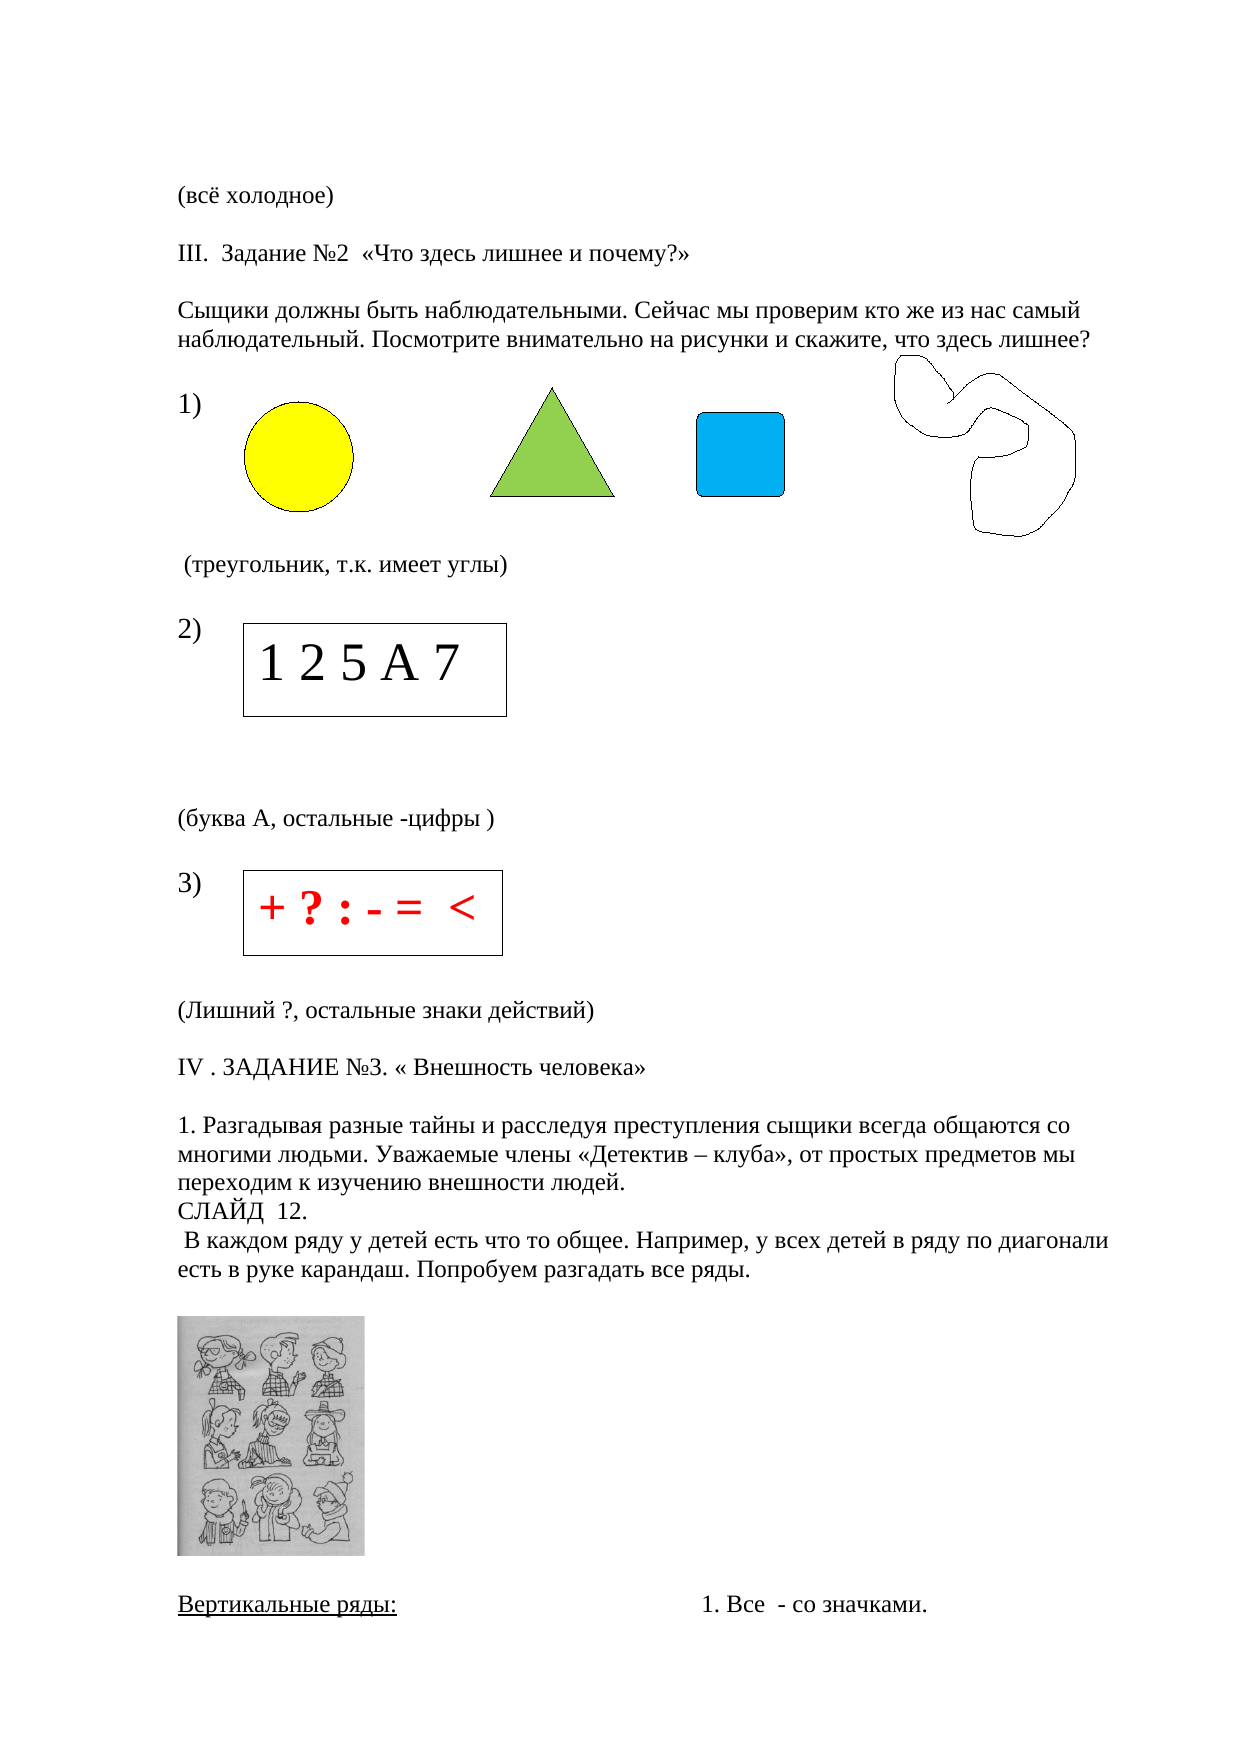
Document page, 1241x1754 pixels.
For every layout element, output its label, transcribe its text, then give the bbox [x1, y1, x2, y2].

text 1. Все - со значками. [701, 1589, 1152, 1618]
text 1. Разгадывая разные тайны и расследуя преступления сыщики всегда общаются со многими людьми. Уважаемые члены «Детектив – клуба», от простых предметов мы переходим к изучению внешности людей. [177, 1110, 1152, 1196]
text (Лишний ?, остальные знаки действий) [177, 995, 1152, 1024]
text 2) [177, 612, 1152, 645]
text (буква А, остальные -цифры ) [177, 803, 1152, 832]
text III. Задание №2 «Что здесь лишнее и почему?» [177, 238, 1152, 267]
text Сыщики должны быть наблюдательными. Сейчас мы проверим кто же из нас самый наблюдательный. Посмотрите внимательно на рисунки и скажите, что здесь лишнее? [177, 295, 1152, 353]
text СЛАЙД 12. [177, 1196, 1152, 1225]
text IV . ЗАДАНИЕ №3. « Внешность человека» [177, 1052, 1152, 1081]
text Вертикальные ряды: [177, 1589, 627, 1618]
text 1) [177, 386, 1152, 420]
text 3) [177, 866, 1152, 899]
text В каждом ряду у детей есть что то общее. Например, у всех детей в ряду по диагонали есть в руке карандаш. Попробуем разгадать все ряды. [177, 1225, 1152, 1282]
text (треугольник, т.к. имеет углы) [177, 549, 1152, 578]
picture [177, 1316, 365, 1556]
text (всё холодное) [177, 180, 1152, 209]
